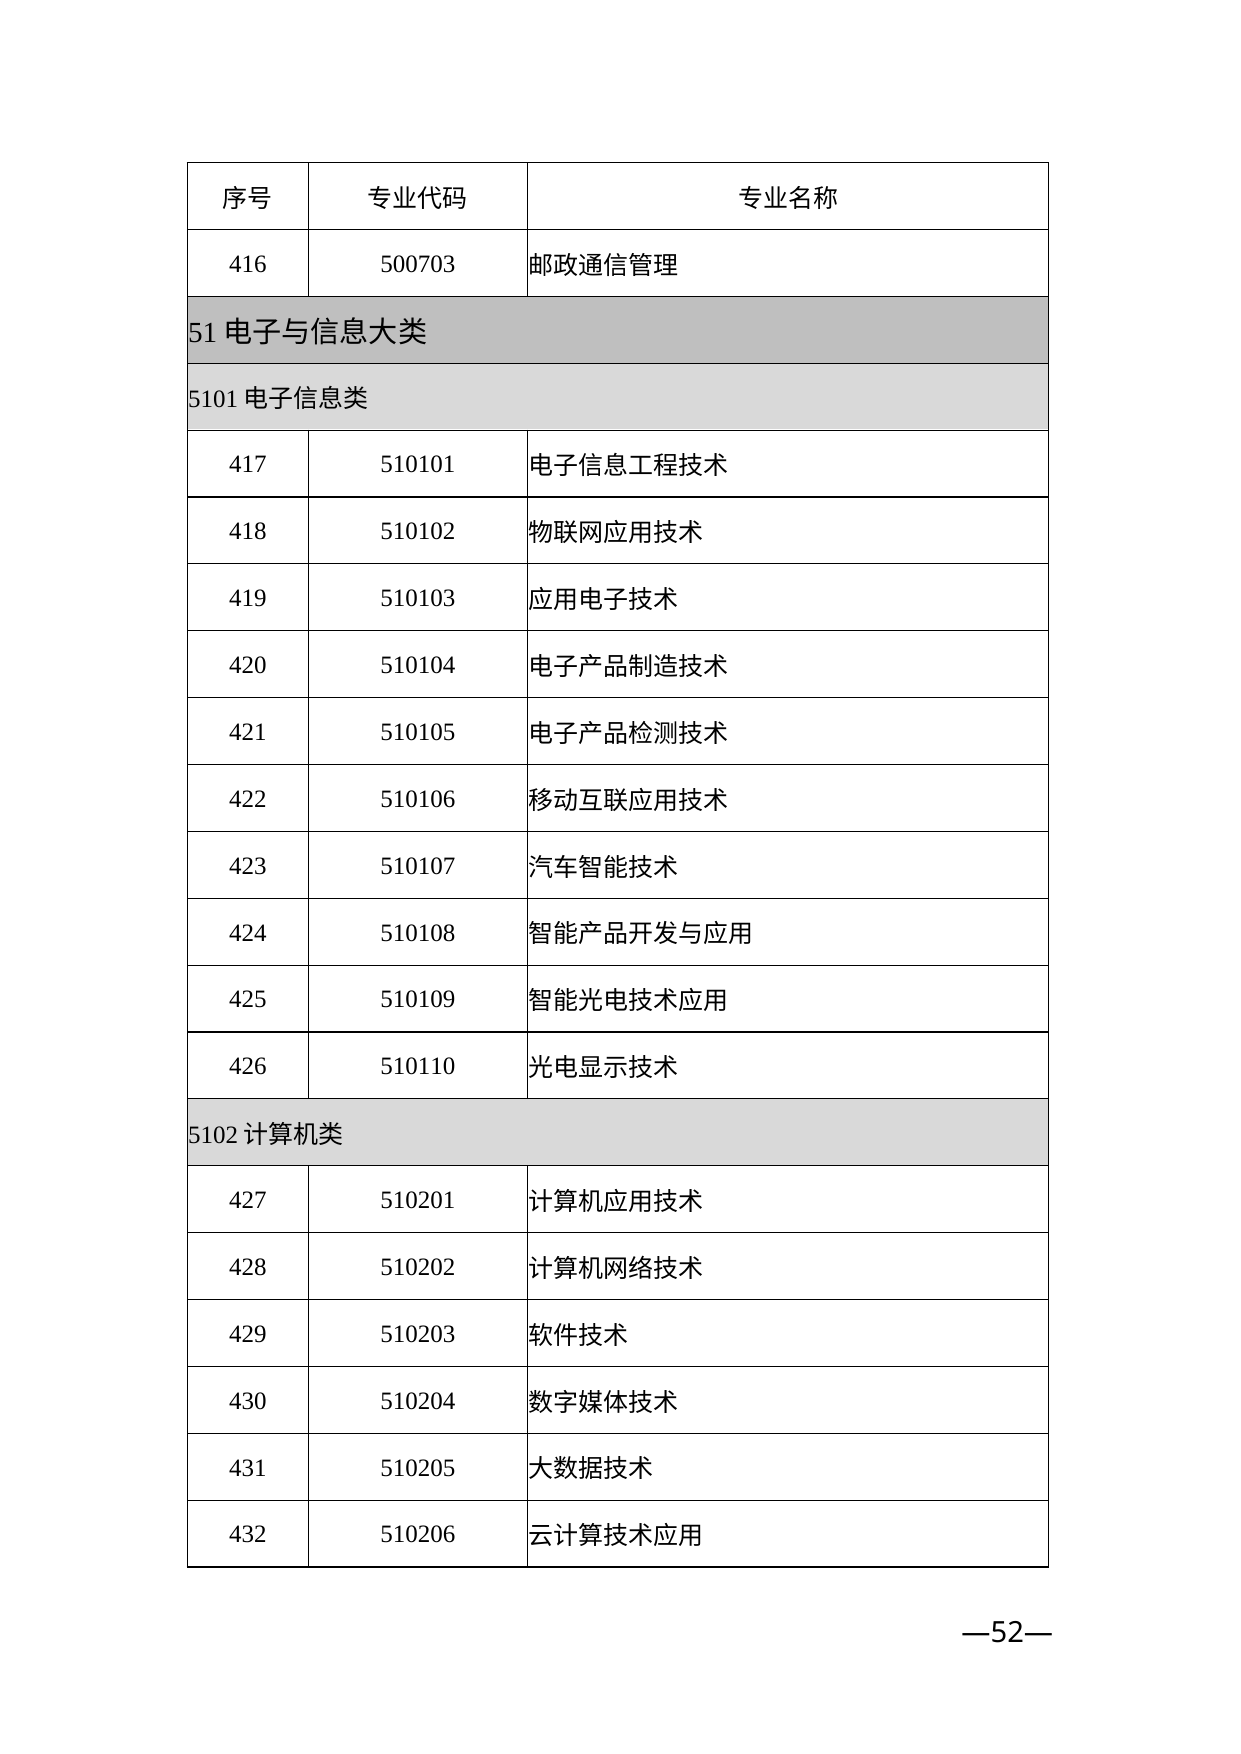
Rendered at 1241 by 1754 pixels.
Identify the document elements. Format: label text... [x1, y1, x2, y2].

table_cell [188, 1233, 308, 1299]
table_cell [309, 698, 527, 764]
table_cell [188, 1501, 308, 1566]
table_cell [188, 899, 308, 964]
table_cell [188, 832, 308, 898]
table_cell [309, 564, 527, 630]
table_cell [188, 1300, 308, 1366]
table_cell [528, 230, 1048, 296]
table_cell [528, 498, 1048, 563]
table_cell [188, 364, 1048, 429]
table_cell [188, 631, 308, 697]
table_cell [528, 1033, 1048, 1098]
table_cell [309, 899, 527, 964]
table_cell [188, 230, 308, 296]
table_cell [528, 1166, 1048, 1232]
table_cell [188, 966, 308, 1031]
table_header 序号 [188, 163, 308, 229]
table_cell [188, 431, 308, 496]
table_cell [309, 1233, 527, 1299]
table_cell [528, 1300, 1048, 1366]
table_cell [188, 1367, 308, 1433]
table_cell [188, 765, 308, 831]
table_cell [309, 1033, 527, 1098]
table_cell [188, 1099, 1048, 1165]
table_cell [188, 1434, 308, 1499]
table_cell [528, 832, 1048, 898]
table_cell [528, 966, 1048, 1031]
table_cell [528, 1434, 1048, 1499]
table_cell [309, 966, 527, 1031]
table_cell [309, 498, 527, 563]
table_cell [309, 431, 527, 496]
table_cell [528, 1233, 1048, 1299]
table_header 专业代码 [309, 163, 527, 229]
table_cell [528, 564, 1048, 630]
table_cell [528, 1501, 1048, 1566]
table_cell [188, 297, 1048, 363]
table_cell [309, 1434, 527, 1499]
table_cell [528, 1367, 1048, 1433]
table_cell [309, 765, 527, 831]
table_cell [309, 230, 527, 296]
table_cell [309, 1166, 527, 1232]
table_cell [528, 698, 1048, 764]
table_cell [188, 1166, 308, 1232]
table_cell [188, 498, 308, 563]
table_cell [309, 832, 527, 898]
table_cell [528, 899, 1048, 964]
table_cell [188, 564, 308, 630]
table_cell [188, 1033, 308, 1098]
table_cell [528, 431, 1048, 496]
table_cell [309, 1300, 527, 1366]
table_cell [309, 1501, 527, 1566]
table_header 专业名称 [528, 163, 1048, 229]
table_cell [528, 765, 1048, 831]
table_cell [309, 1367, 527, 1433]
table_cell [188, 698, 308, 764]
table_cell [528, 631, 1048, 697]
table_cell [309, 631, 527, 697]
